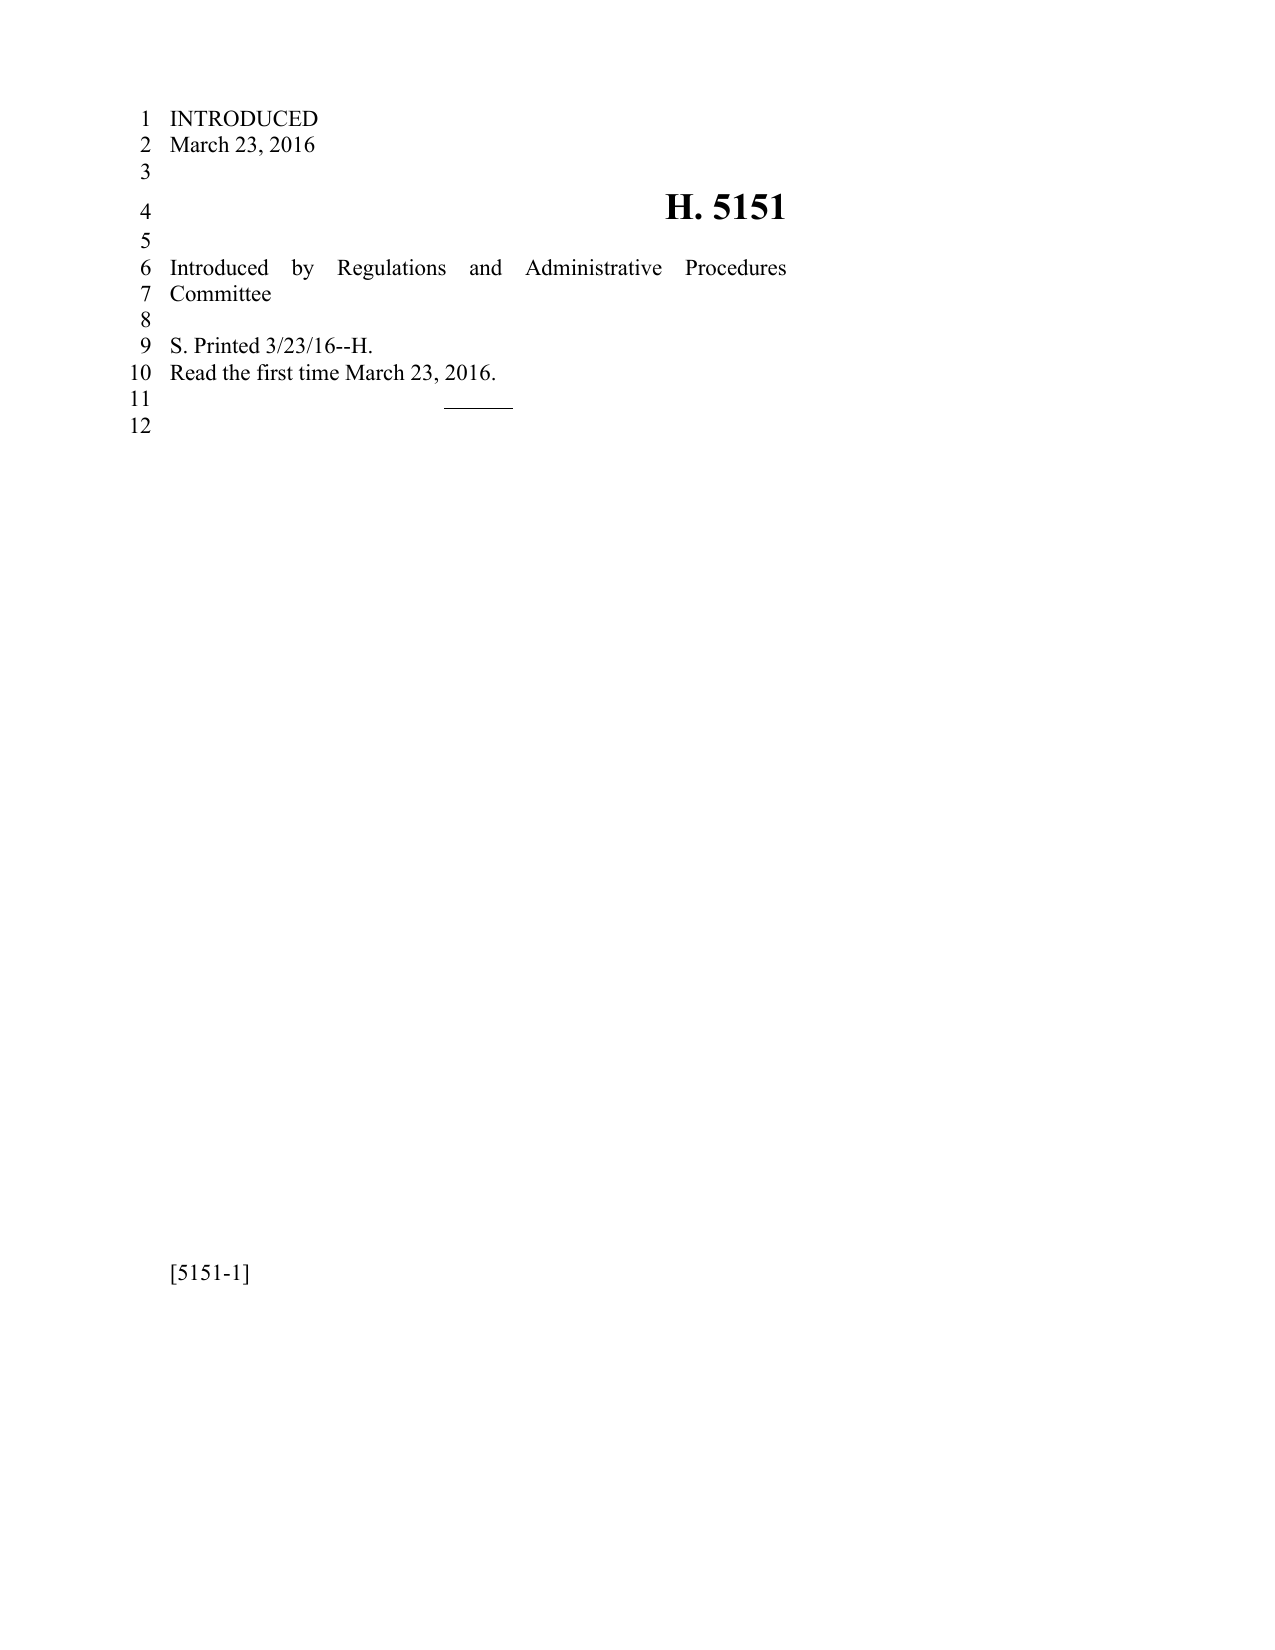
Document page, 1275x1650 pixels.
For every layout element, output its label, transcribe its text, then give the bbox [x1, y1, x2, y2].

text H. 5151 [169, 184, 787, 227]
text March 23, 2016 [169, 131, 787, 158]
text Read the first time March 23, 2016. [169, 359, 787, 385]
text S. Printed 3/23/16--H. [169, 333, 787, 359]
text INTRODUCED [169, 105, 787, 131]
text Introduced by Regulations and Administrative Procedures Committee [169, 253, 787, 306]
